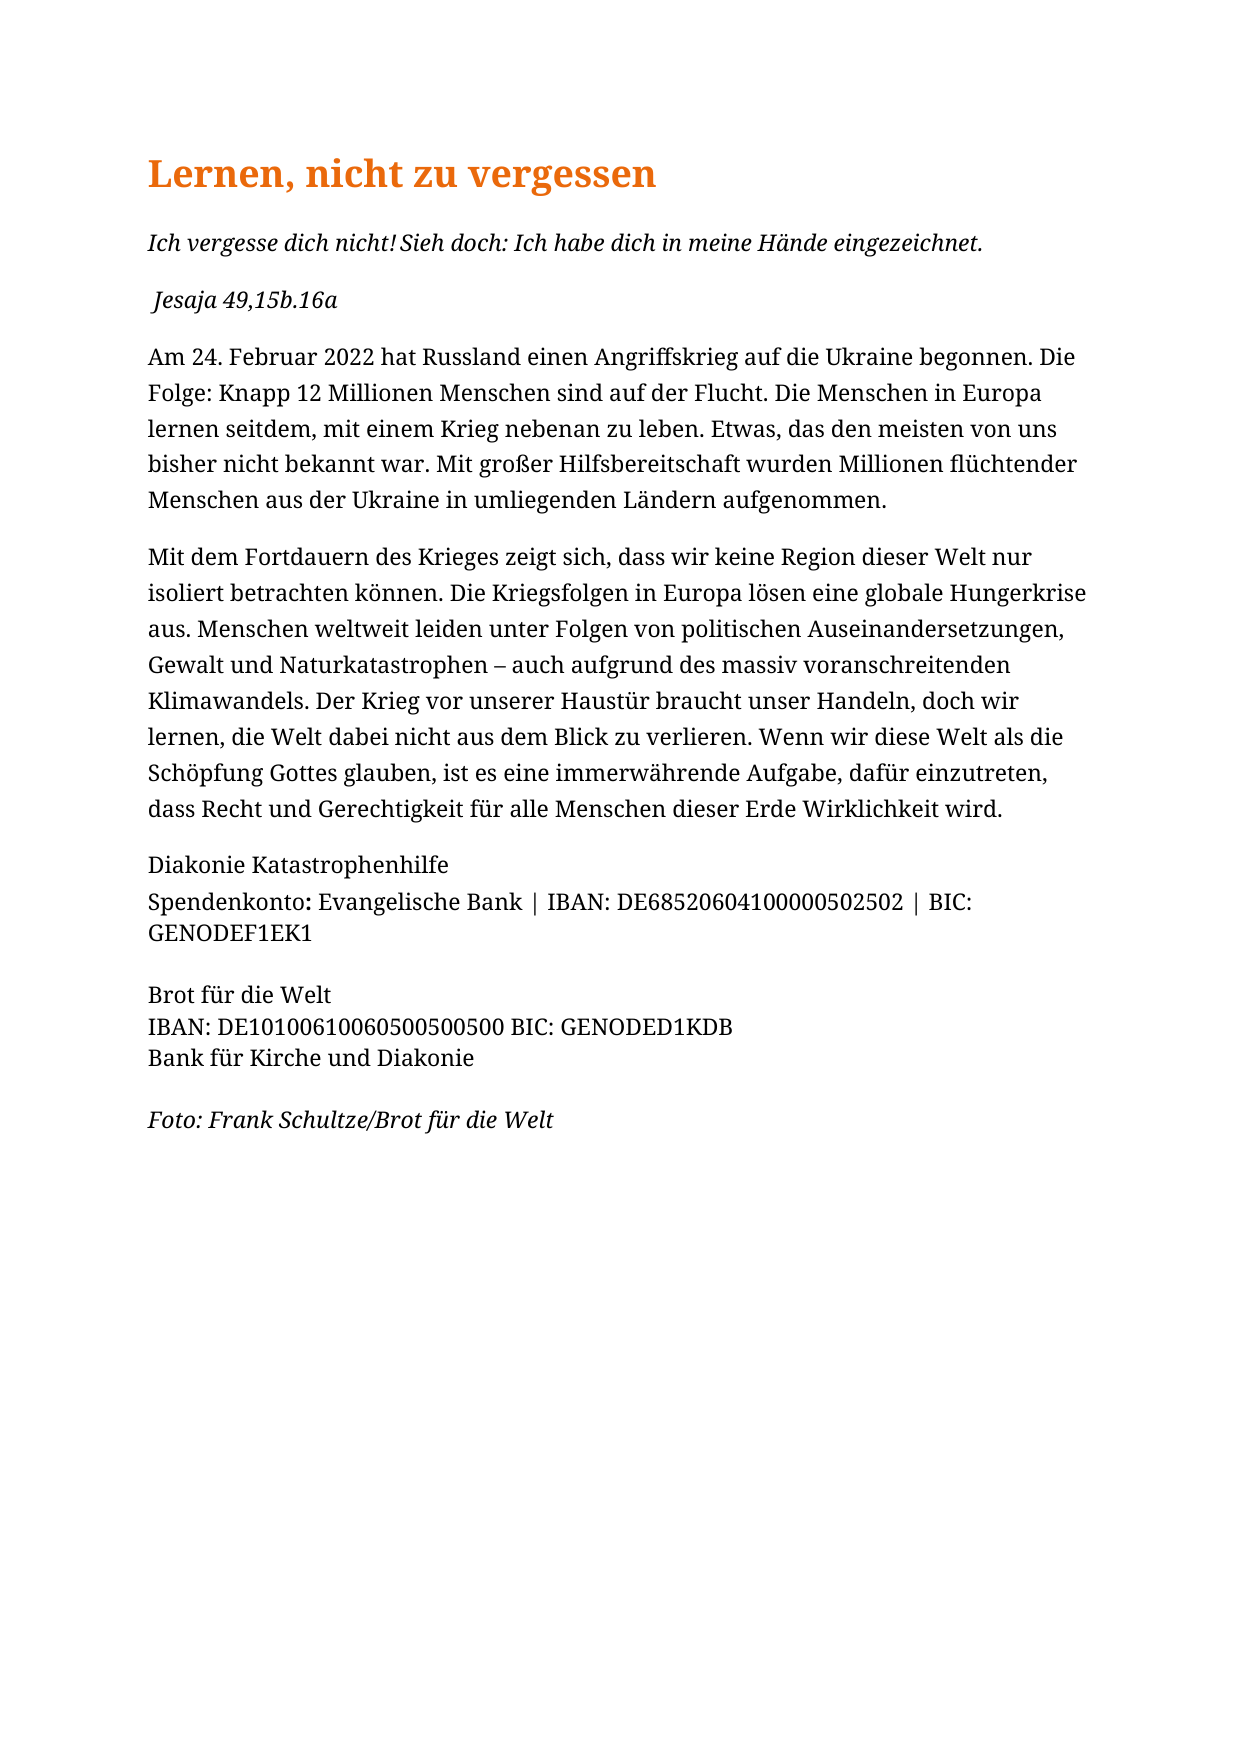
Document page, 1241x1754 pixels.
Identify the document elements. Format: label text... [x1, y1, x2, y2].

text IBAN: DE10100610060500500500 BIC: GENODED1KDB Bank für Kirche und Diakonie [148, 1010, 1093, 1073]
text Ich vergesse dich nicht! Sieh doch: Ich habe dich in meine Hände eingezeichnet. [148, 227, 1093, 258]
text Diakonie Katastrophenhilfe [148, 849, 1093, 881]
text Brot für die Welt [148, 979, 1093, 1010]
text Spendenkonto: Evangelische Bank | IBAN: DE68520604100000502502 | BIC: GENODEF1EK1 [148, 885, 1093, 948]
text Jesaja 49,15b.16a [148, 284, 1093, 315]
text Mit dem Fortdauern des Krieges zeigt sich, dass wir keine Region dieser Welt nur isoliert betrachten können. Die Kriegsfolgen in Europa lösen eine globale Hungerkrise aus. Menschen weltweit leiden unter Folgen von politischen Auseinandersetzungen, Gewalt und Naturkatastrophen – auch aufgrund des massiv voranschreitenden Klimawandels. Der Krieg vor unserer Haustür braucht unser Handeln, doch wir lernen, die Welt dabei nicht aus dem Blick zu verlieren. Wenn wir diese Welt als die Schöpfung Gottes glauben, ist es eine immerwährende Aufgabe, dafür einzutreten, dass Recht und Gerechtigkeit für alle Menschen dieser Erde Wirklichkeit wird. [148, 541, 1093, 824]
text Am 24. Februar 2022 hat Russland einen Angriffskrieg auf die Ukraine begonnen. Die Folge: Knapp 12 Millionen Menschen sind auf der Flucht. Die Menschen in Europa lernen seitdem, mit einem Krieg nebenan zu leben. Etwas, das den meisten von uns bisher nicht bekannt war. Mit großer Hilfsbereitschaft wurden Millionen flüchtender Menschen aus der Ukraine in umliegenden Ländern aufgenommen. [148, 341, 1093, 516]
text Lernen, nicht zu vergessen [148, 148, 1093, 199]
text Foto: Frank Schultze/Brot für die Welt [148, 1104, 1093, 1135]
